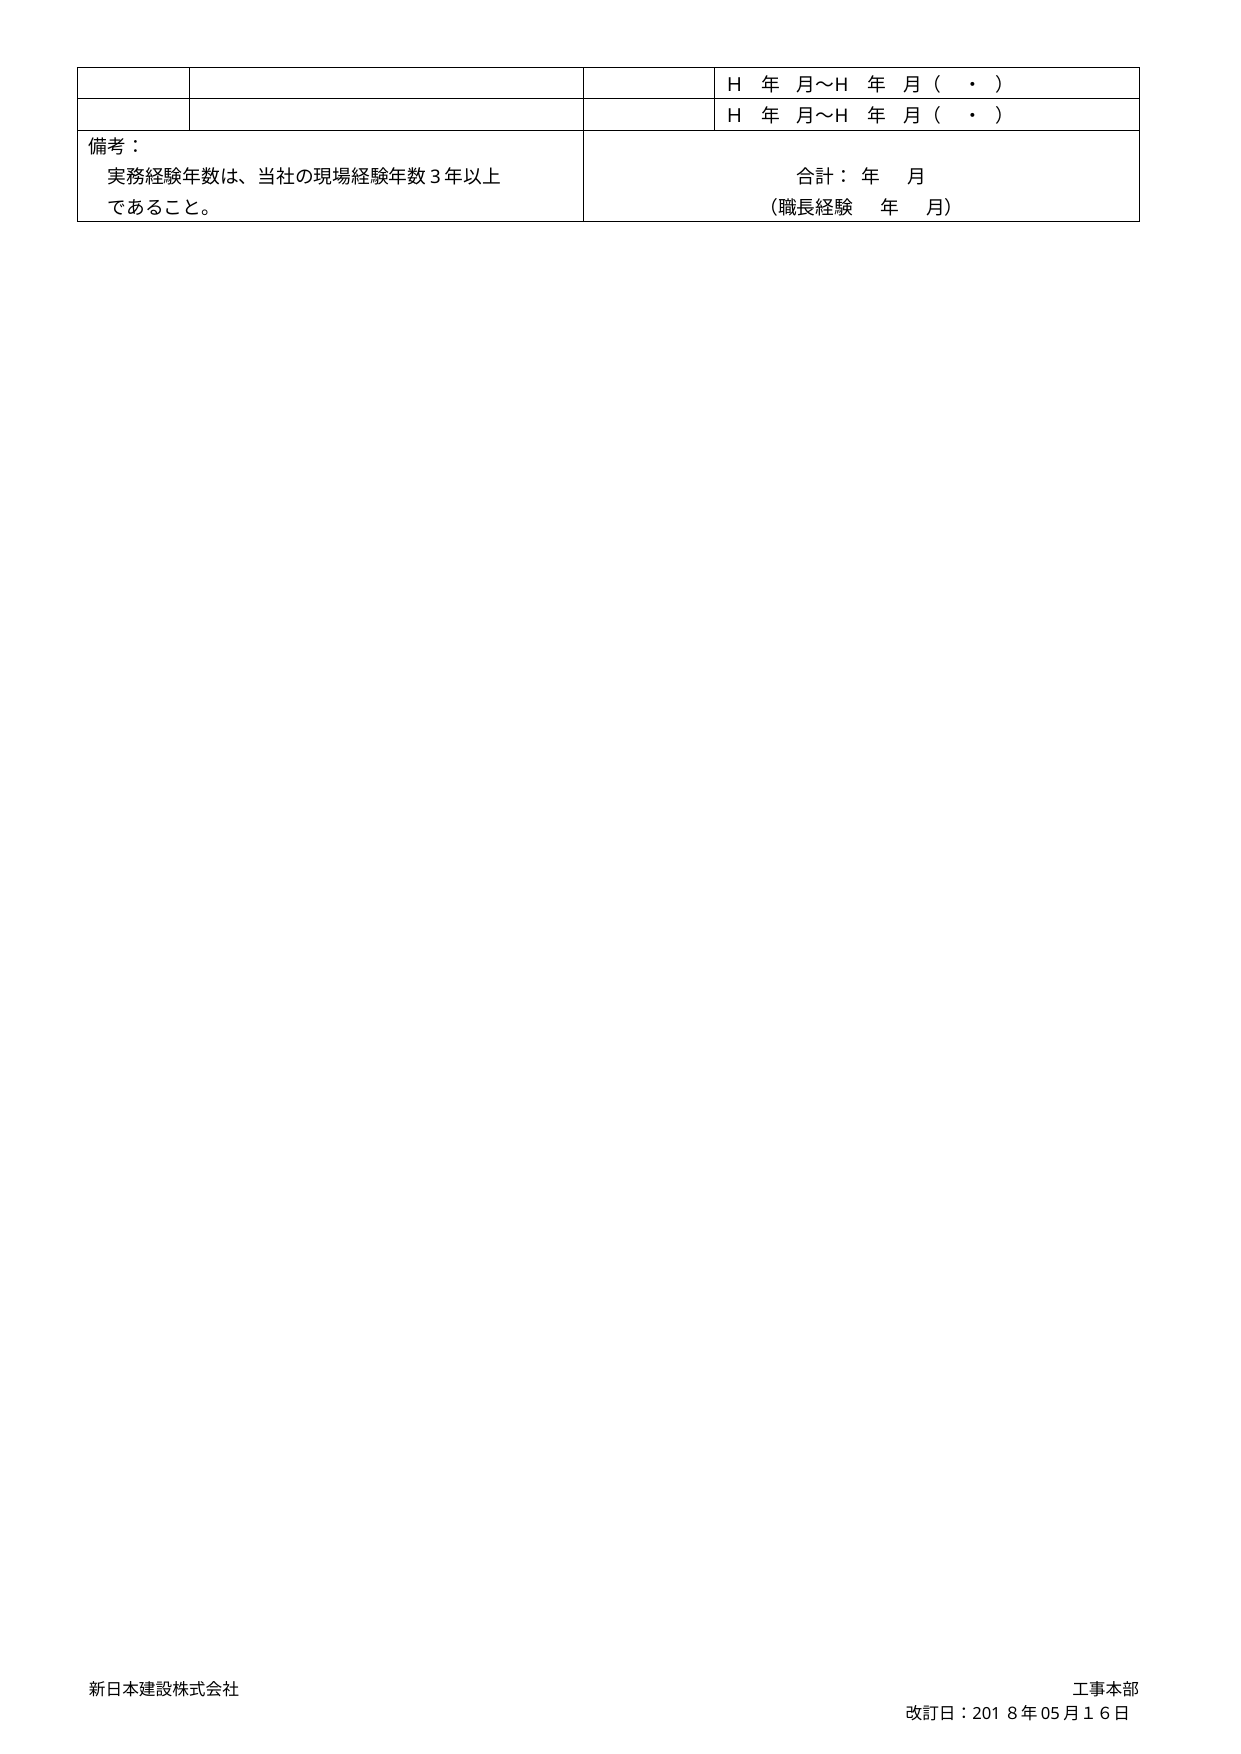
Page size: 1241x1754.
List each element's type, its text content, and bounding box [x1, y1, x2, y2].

table_cell Ｈ 年 月～H 年 月（ ・ ） [715, 68, 1139, 98]
table_cell [78, 68, 189, 98]
table_cell [78, 99, 189, 129]
table_cell 合計： 年 月 （職長経験 年 月） [584, 131, 1139, 221]
table_cell [584, 68, 714, 98]
table_cell 備考： 実務経験年数は、当社の現場経験年数3年以上 であること。 [78, 131, 583, 221]
table_cell [190, 99, 583, 129]
table_cell Ｈ 年 月～H 年 月（ ・ ） [715, 99, 1139, 129]
table_cell [190, 68, 583, 98]
table_cell [584, 99, 714, 129]
